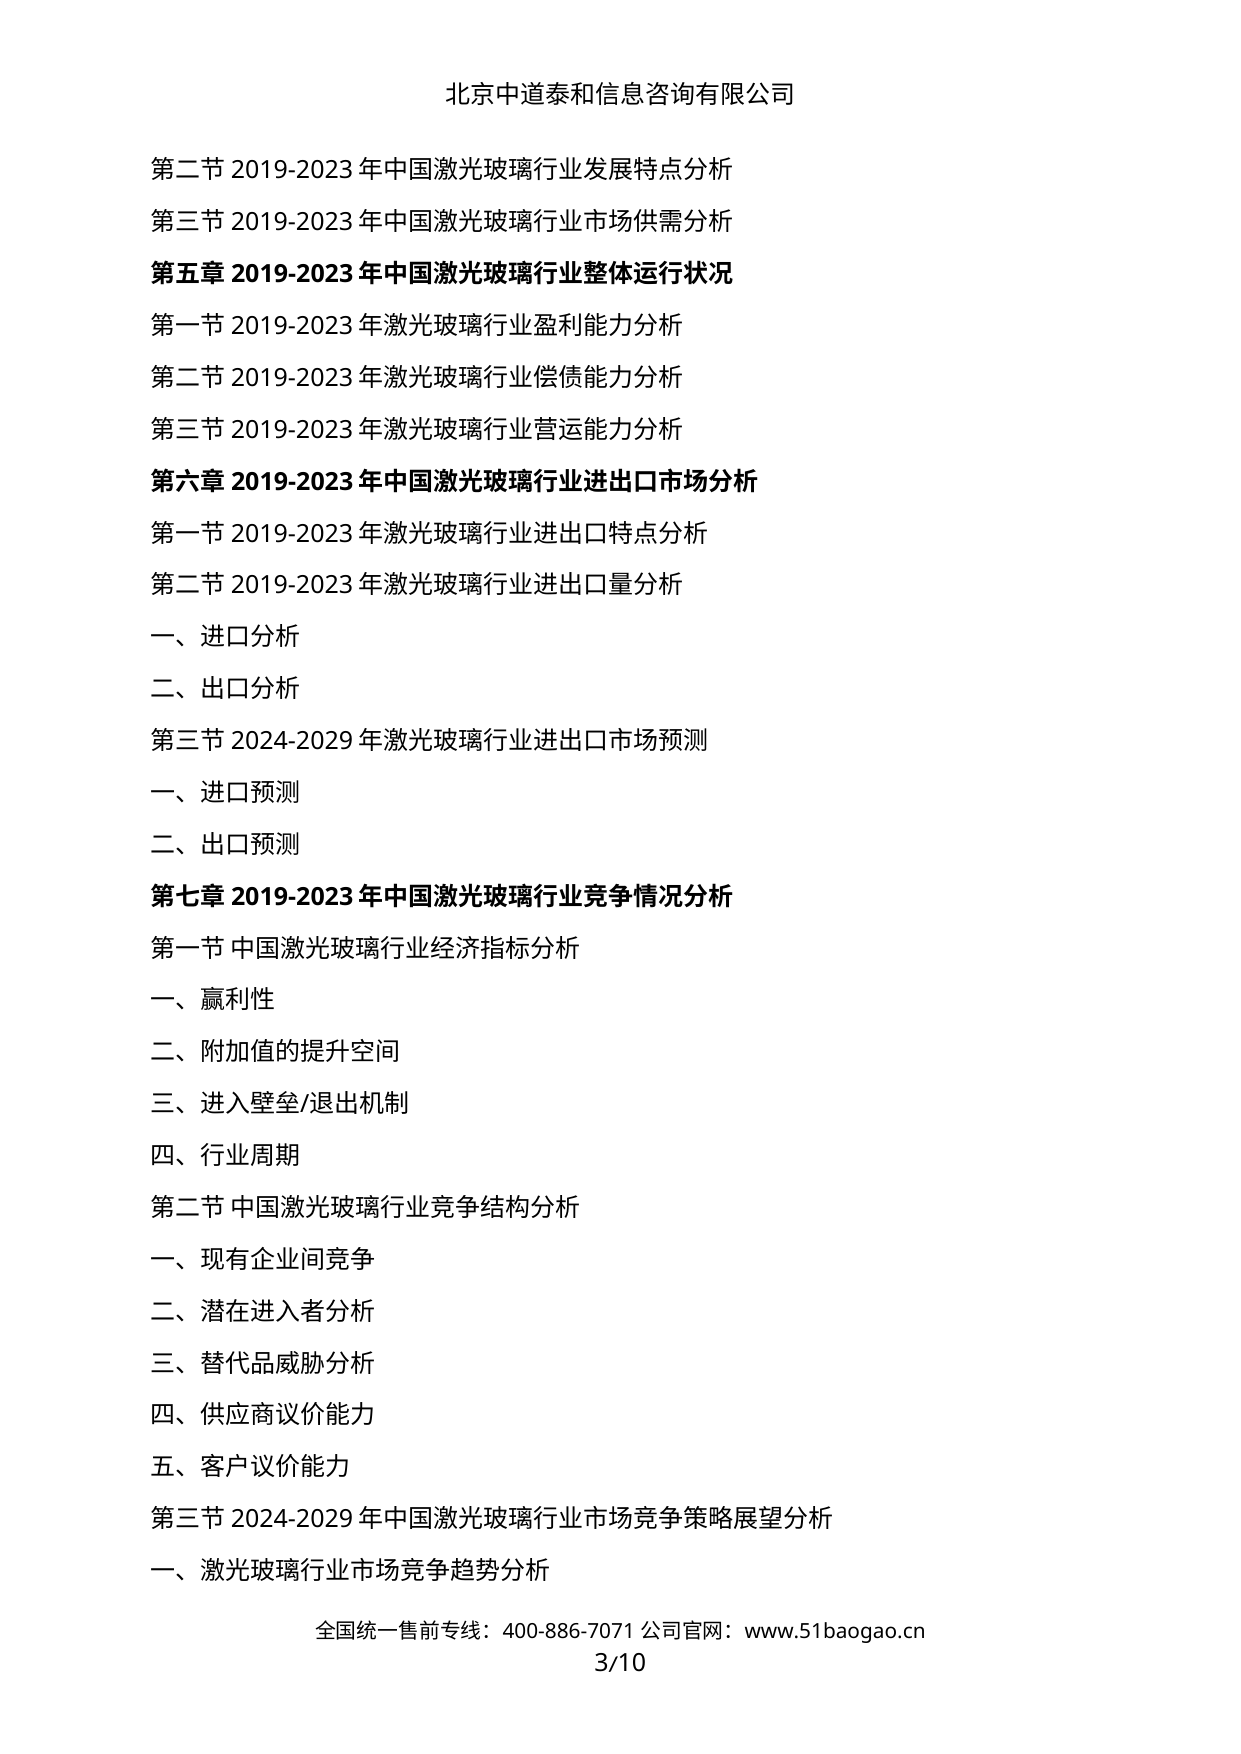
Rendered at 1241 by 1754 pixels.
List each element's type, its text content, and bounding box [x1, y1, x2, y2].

text 第二节 2019-2023年激光玻璃行业偿债能力分析 [150, 357, 1090, 394]
text 第二节 2019-2023年中国激光玻璃行业发展特点分析 [150, 150, 1090, 186]
text 三、进入壁垒/退出机制 [150, 1084, 1090, 1120]
text 三、替代品威胁分析 [150, 1343, 1090, 1379]
text 五、客户议价能力 [150, 1447, 1090, 1483]
text 一、现有企业间竞争 [150, 1239, 1090, 1276]
text 第五章 2019-2023年中国激光玻璃行业整体运行状况 [150, 254, 1090, 290]
text 二、出口预测 [150, 824, 1090, 861]
text 第六章 2019-2023年中国激光玻璃行业进出口市场分析 [150, 461, 1090, 497]
text 第一节 2019-2023年激光玻璃行业盈利能力分析 [150, 306, 1090, 342]
text 第三节 2019-2023年激光玻璃行业营运能力分析 [150, 409, 1090, 446]
text 第三节 2024-2029年激光玻璃行业进出口市场预测 [150, 721, 1090, 757]
text 第一节 2019-2023年激光玻璃行业进出口特点分析 [150, 513, 1090, 549]
text 二、出口分析 [150, 669, 1090, 705]
text 第二节 中国激光玻璃行业竞争结构分析 [150, 1187, 1090, 1224]
text 第三节 2019-2023年中国激光玻璃行业市场供需分析 [150, 202, 1090, 238]
text 一、进口预测 [150, 772, 1090, 809]
text 一、赢利性 [150, 980, 1090, 1016]
text 二、附加值的提升空间 [150, 1032, 1090, 1068]
text 四、行业周期 [150, 1136, 1090, 1172]
text 第七章 2019-2023年中国激光玻璃行业竞争情况分析 [150, 876, 1090, 912]
text 一、进口分析 [150, 617, 1090, 653]
text 一、激光玻璃行业市场竞争趋势分析 [150, 1551, 1090, 1587]
text 第二节 2019-2023年激光玻璃行业进出口量分析 [150, 565, 1090, 601]
text 第一节 中国激光玻璃行业经济指标分析 [150, 928, 1090, 964]
text 四、供应商议价能力 [150, 1395, 1090, 1431]
text 第三节 2024-2029年中国激光玻璃行业市场竞争策略展望分析 [150, 1499, 1090, 1535]
text 二、潜在进入者分析 [150, 1291, 1090, 1327]
